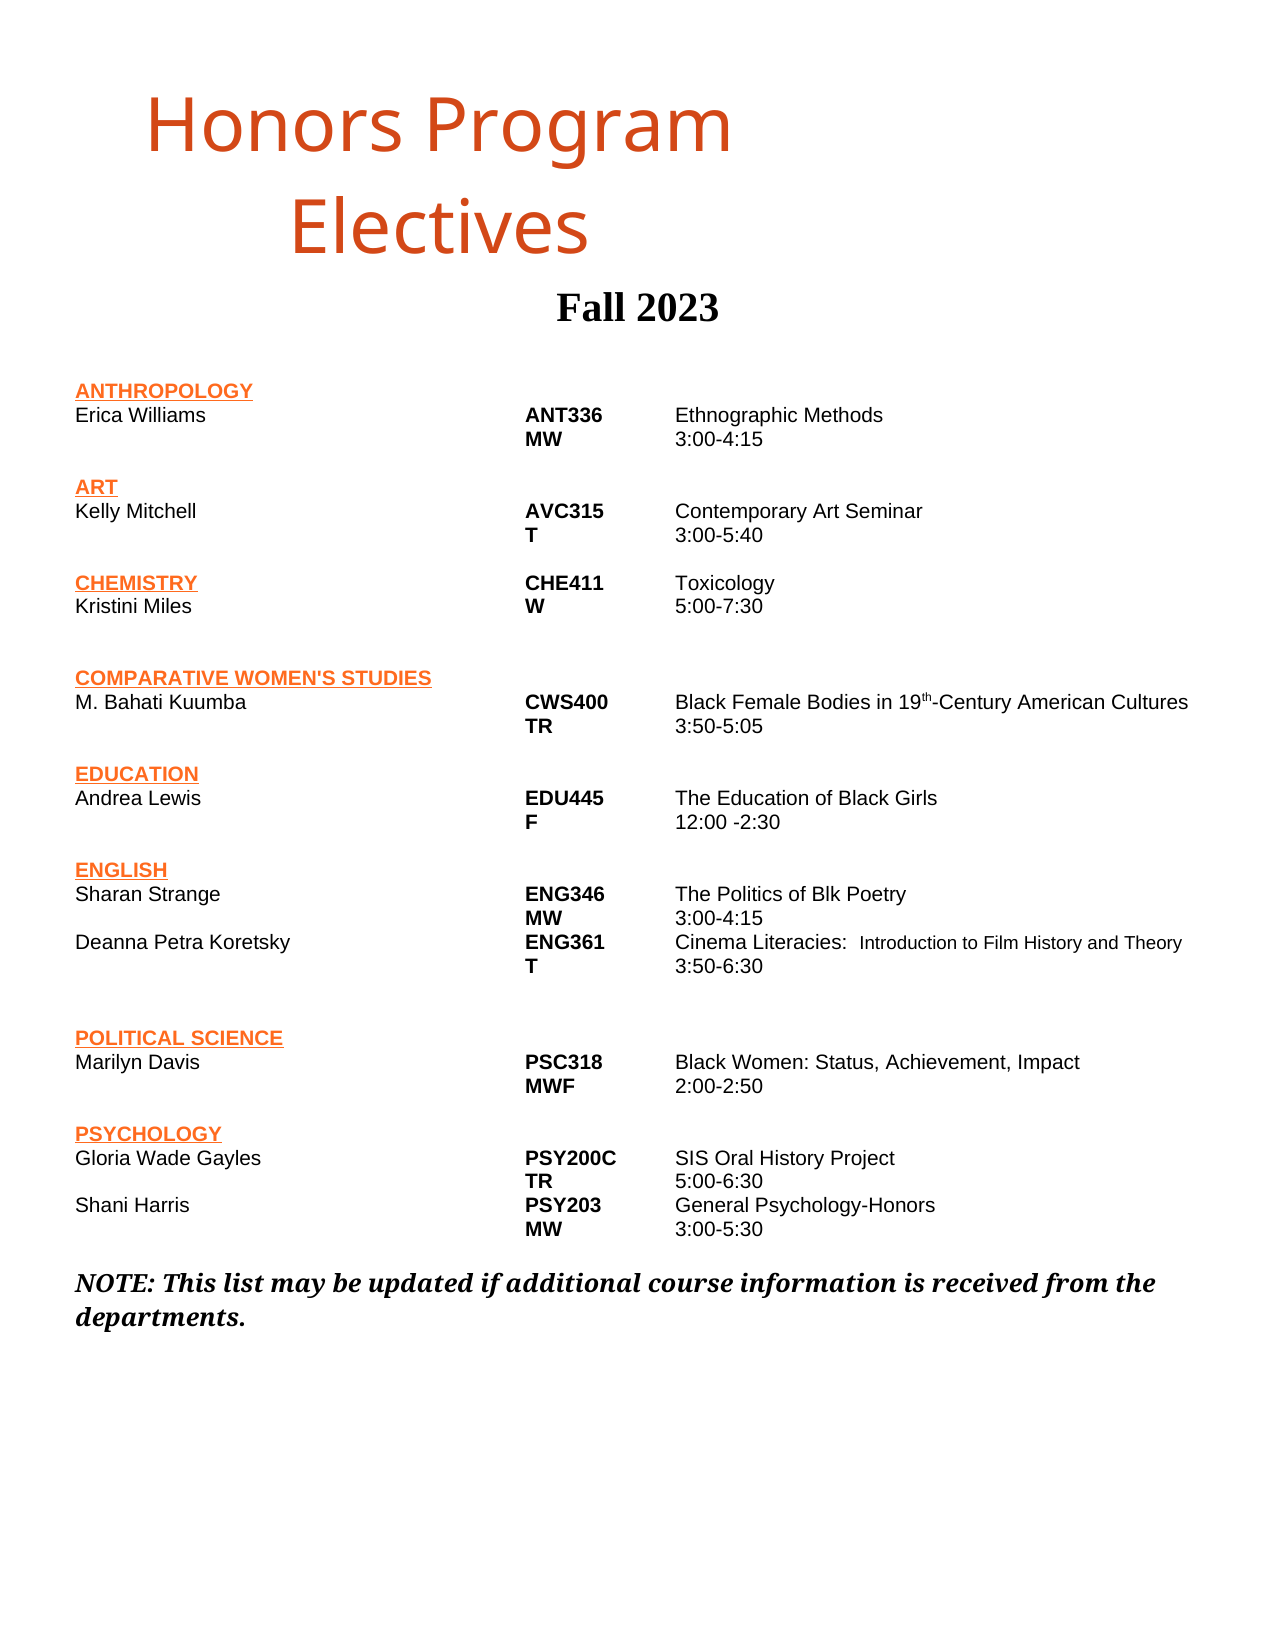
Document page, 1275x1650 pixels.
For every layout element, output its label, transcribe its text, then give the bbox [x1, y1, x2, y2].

subtitle MW 3:00-4:15 [75, 427, 1200, 451]
text Andrea Lewis EDU445 The Education of Black Girls [75, 786, 1200, 810]
text M. Bahati Kuumba CWS400 Black Female Bodies in 19th-Century American Cultures [75, 690, 1200, 714]
text TR 3:50-5:05 [75, 714, 1200, 738]
text ENGLISH [75, 858, 1200, 882]
text Shani Harris PSY203 General Psychology-Honors [75, 1193, 1200, 1217]
subtitle T 3:00-5:40 [75, 522, 1200, 546]
text EDUCATION [75, 762, 1200, 786]
text Deanna Petra Koretsky ENG361 Cinema Literacies: Introduction to Film History and Theory [75, 930, 1200, 954]
subtitle Erica Williams ANT336 Ethnographic Methods [75, 403, 1200, 427]
text F 12:00 -2:30 [75, 810, 1200, 834]
subtitle Kelly Mitchell AVC315 Contemporary Art Seminar [75, 498, 1200, 522]
text Gloria Wade Gayles PSY200C SIS Oral History Project [75, 1145, 1200, 1169]
text COMPARATIVE WOMEN'S STUDIES [75, 666, 1200, 690]
subtitle MWF 2:00-2:50 [75, 1073, 1200, 1097]
subtitle ART [75, 474, 1200, 498]
text Kristini Miles W 5:00-7:30 [75, 594, 1200, 618]
text T 3:50-6:30 [450, 954, 1200, 978]
text ANTHROPOLOGY [75, 379, 1200, 403]
text Fall 2023 [75, 283, 1200, 331]
text MW 3:00-5:30 [75, 1217, 1200, 1241]
subtitle Marilyn Davis PSC318 Black Women: Status, Achievement, Impact [75, 1049, 1200, 1073]
text Sharan Strange ENG346 The Politics of Blk Poetry [75, 882, 1200, 906]
subtitle POLITICAL SCIENCE [75, 1026, 1200, 1049]
text TR 5:00-6:30 [75, 1169, 1200, 1193]
text NOTE: This list may be updated if additional course information is received from the departments. [75, 1265, 1200, 1333]
text PSYCHOLOGY [75, 1121, 1200, 1145]
text CHEMISTRY CHE411 Toxicology [75, 570, 1200, 594]
text MW 3:00-4:15 [75, 906, 1200, 930]
